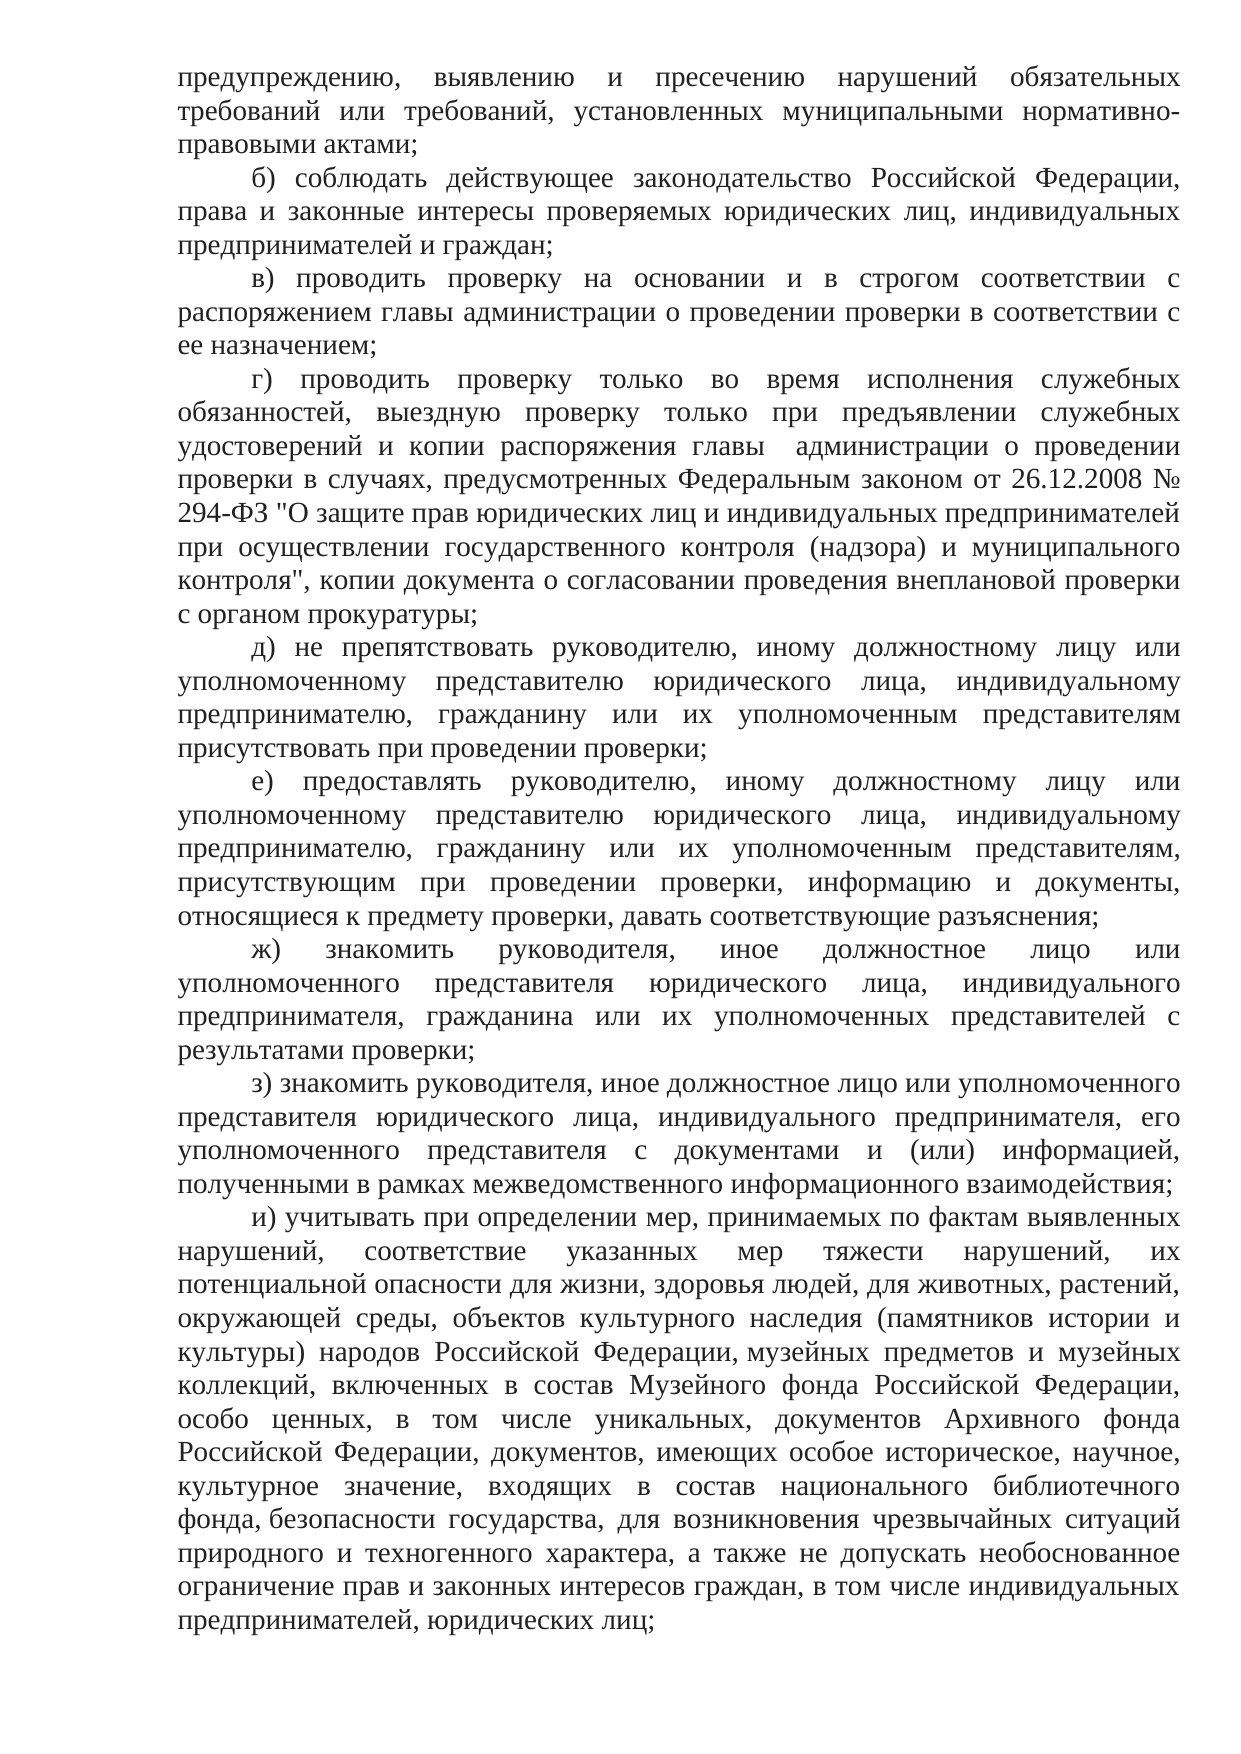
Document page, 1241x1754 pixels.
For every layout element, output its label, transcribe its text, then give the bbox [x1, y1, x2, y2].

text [177, 59, 1181, 160]
text д) не препятствовать руководителю, иному должностному лицу или уполномоченному представителю юридического лица, индивидуальному предпринимателю, гражданину или их уполномоченным представителям присутствовать при проведении проверки; [177, 629, 1181, 763]
text в) проводить проверку на основании и в строгом соответствии с распоряжением главы администрации о проведении проверки в соответствии с ее назначением; [177, 260, 1181, 361]
text б) соблюдать действующее законодательство Российской Федерации, права и законные интересы проверяемых юридических лиц, индивидуальных предпринимателей и граждан; [177, 160, 1181, 260]
text г) проводить проверку только во время исполнения служебных обязанностей, выездную проверку только при предъявлении служебных удостоверений и копии распоряжения главы администрации о проведении проверки в случаях, предусмотренных Федеральным законом от 26.12.2008 № 294-ФЗ "О защите прав юридических лиц и индивидуальных предпринимателей при осуществлении государственного контроля (надзора) и муниципального контроля", копии документа о согласовании проведения внеплановой проверки с органом прокуратуры; [177, 361, 1181, 629]
text з) знакомить руководителя, иное должностное лицо или уполномоченного представителя юридического лица, индивидуального предпринимателя, его уполномоченного представителя с документами и (или) информацией, полученными в рамках межведомственного информационного взаимодействия; [177, 1065, 1181, 1199]
text ж) знакомить руководителя, иное должностное лицо или уполномоченного представителя юридического лица, индивидуального предпринимателя, гражданина или их уполномоченных представителей с результатами проверки; [177, 931, 1181, 1065]
text и) учитывать при определении мер, принимаемых по фактам выявленных нарушений, соответствие указанных мер тяжести нарушений, их потенциальной опасности для жизни, здоровья людей, для животных, растений, окружающей среды, объектов культурного наследия (памятников истории и культуры) народов Российской Федерации, музейных предметов и музейных коллекций, включенных в состав Музейного фонда Российской Федерации, особо ценных, в том числе уникальных, документов Архивного фонда Российской Федерации, документов, имеющих особое историческое, научное, культурное значение, входящих в состав национального библиотечного фонда, безопасности государства, для возникновения чрезвычайных ситуаций природного и техногенного характера, а также не допускать необоснованное ограничение прав и законных интересов граждан, в том числе индивидуальных предпринимателей, юридических лиц; [177, 1199, 1181, 1636]
text е) предоставлять руководителю, иному должностному лицу или уполномоченному представителю юридического лица, индивидуальному предпринимателю, гражданину или их уполномоченным представителям, присутствующим при проведении проверки, информацию и документы, относящиеся к предмету проверки, давать соответствующие разъяснения; [177, 763, 1181, 931]
